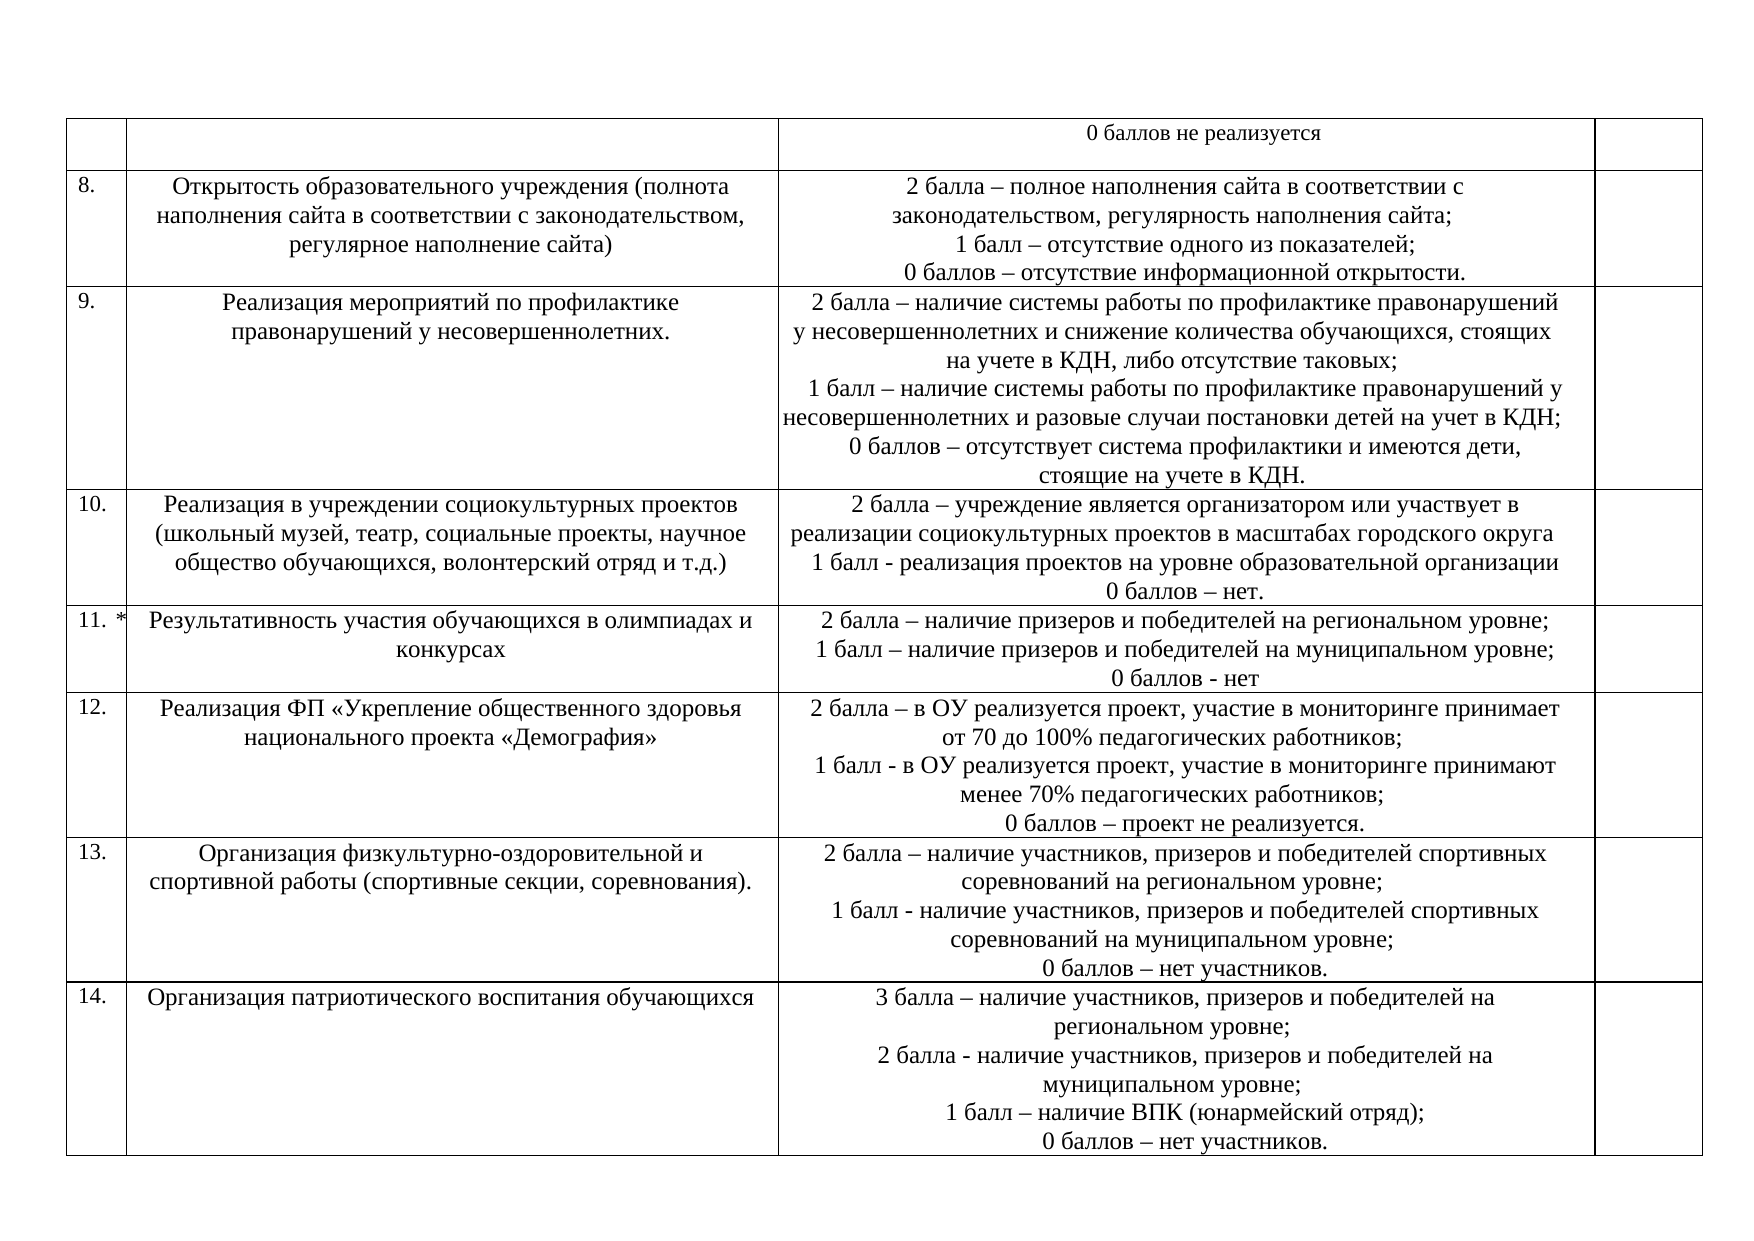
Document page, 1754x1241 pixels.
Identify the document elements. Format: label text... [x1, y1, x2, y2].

table_cell 2 балла – наличие призеров и победителей на региональном уровне; 1 балл – наличие призеров и победителей на муниципальном уровне; 0 баллов - нет [779, 606, 1594, 692]
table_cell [779, 119, 1594, 170]
table_cell 2 балла – наличие участников, призеров и победителей спортивных соревнований на региональном уровне; 1 балл - наличие участников, призеров и победителей спортивных соревнований на муниципальном уровне; 0 баллов – нет участников. [779, 838, 1594, 981]
table_cell 2 балла – учреждение является организатором или участвует в реализации социокультурных проектов в масштабах городского округа 1 балл - реализация проектов на уровне образовательной организации 0 баллов – нет. [779, 490, 1594, 604]
table_cell [67, 171, 126, 286]
table_cell Организация патриотического воспитания обучающихся [127, 983, 778, 1155]
table_cell [1596, 119, 1702, 170]
table_cell Реализация ФП «Укрепление общественного здоровья национального проекта «Демография» [127, 693, 778, 837]
table_cell [67, 287, 126, 488]
table_cell [1596, 693, 1702, 837]
table_cell 2 балла – наличие системы работы по профилактике правонарушений у несовершеннолетних и снижение количества обучающихся, стоящих на учете в КДН, либо отсутствие таковых; 1 балл – наличие системы работы по профилактике правонарушений у несовершеннолетних и разовые случаи постановки детей на учет в КДН; 0 баллов – отсутствует система профилактики и имеются дети, стоящие на учете в КДН. [779, 287, 1594, 488]
table_cell [67, 983, 126, 1155]
table_cell [1596, 606, 1702, 692]
table_cell Реализация в учреждении социокультурных проектов (школьный музей, театр, социальные проекты, научное общество обучающихся, волонтерский отряд и т.д.) [127, 490, 778, 604]
table_cell 3 балла – наличие участников, призеров и победителей на региональном уровне; 2 балла - наличие участников, призеров и победителей на муниципальном уровне; 1 балл – наличие ВПК (юнармейский отряд); 0 баллов – нет участников. [779, 983, 1594, 1155]
table_cell [67, 119, 126, 170]
table_cell Результативность участия обучающихся в олимпиадах и конкурсах [127, 606, 778, 692]
table_cell [67, 490, 126, 604]
table_cell [67, 693, 126, 837]
table_cell [1596, 171, 1702, 286]
table_cell * [67, 606, 126, 692]
table_cell [1596, 983, 1702, 1155]
table_cell [1596, 490, 1702, 604]
table_cell Организация физкультурно-оздоровительной и спортивной работы (спортивные секции, соревнования). [127, 838, 778, 981]
table_cell [67, 838, 126, 981]
table_cell [1596, 838, 1702, 981]
table_cell 2 балла – в ОУ реализуется проект, участие в мониторинге принимает от 70 до 100% педагогических работников; 1 балл - в ОУ реализуется проект, участие в мониторинге принимают менее 70% педагогических работников; 0 баллов – проект не реализуется. [779, 693, 1594, 837]
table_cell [127, 119, 778, 170]
table_cell [1596, 287, 1702, 488]
table_cell Открытость образовательного учреждения (полнота наполнения сайта в соответствии с законодательством, регулярное наполнение сайта) [127, 171, 778, 286]
table_cell Реализация мероприятий по профилактике правонарушений у несовершеннолетних. [127, 287, 778, 488]
table_cell 2 балла – полное наполнения сайта в соответствии с законодательством, регулярность наполнения сайта; 1 балл – отсутствие одного из показателей; 0 баллов – отсутствие информационной открытости. [779, 171, 1594, 286]
